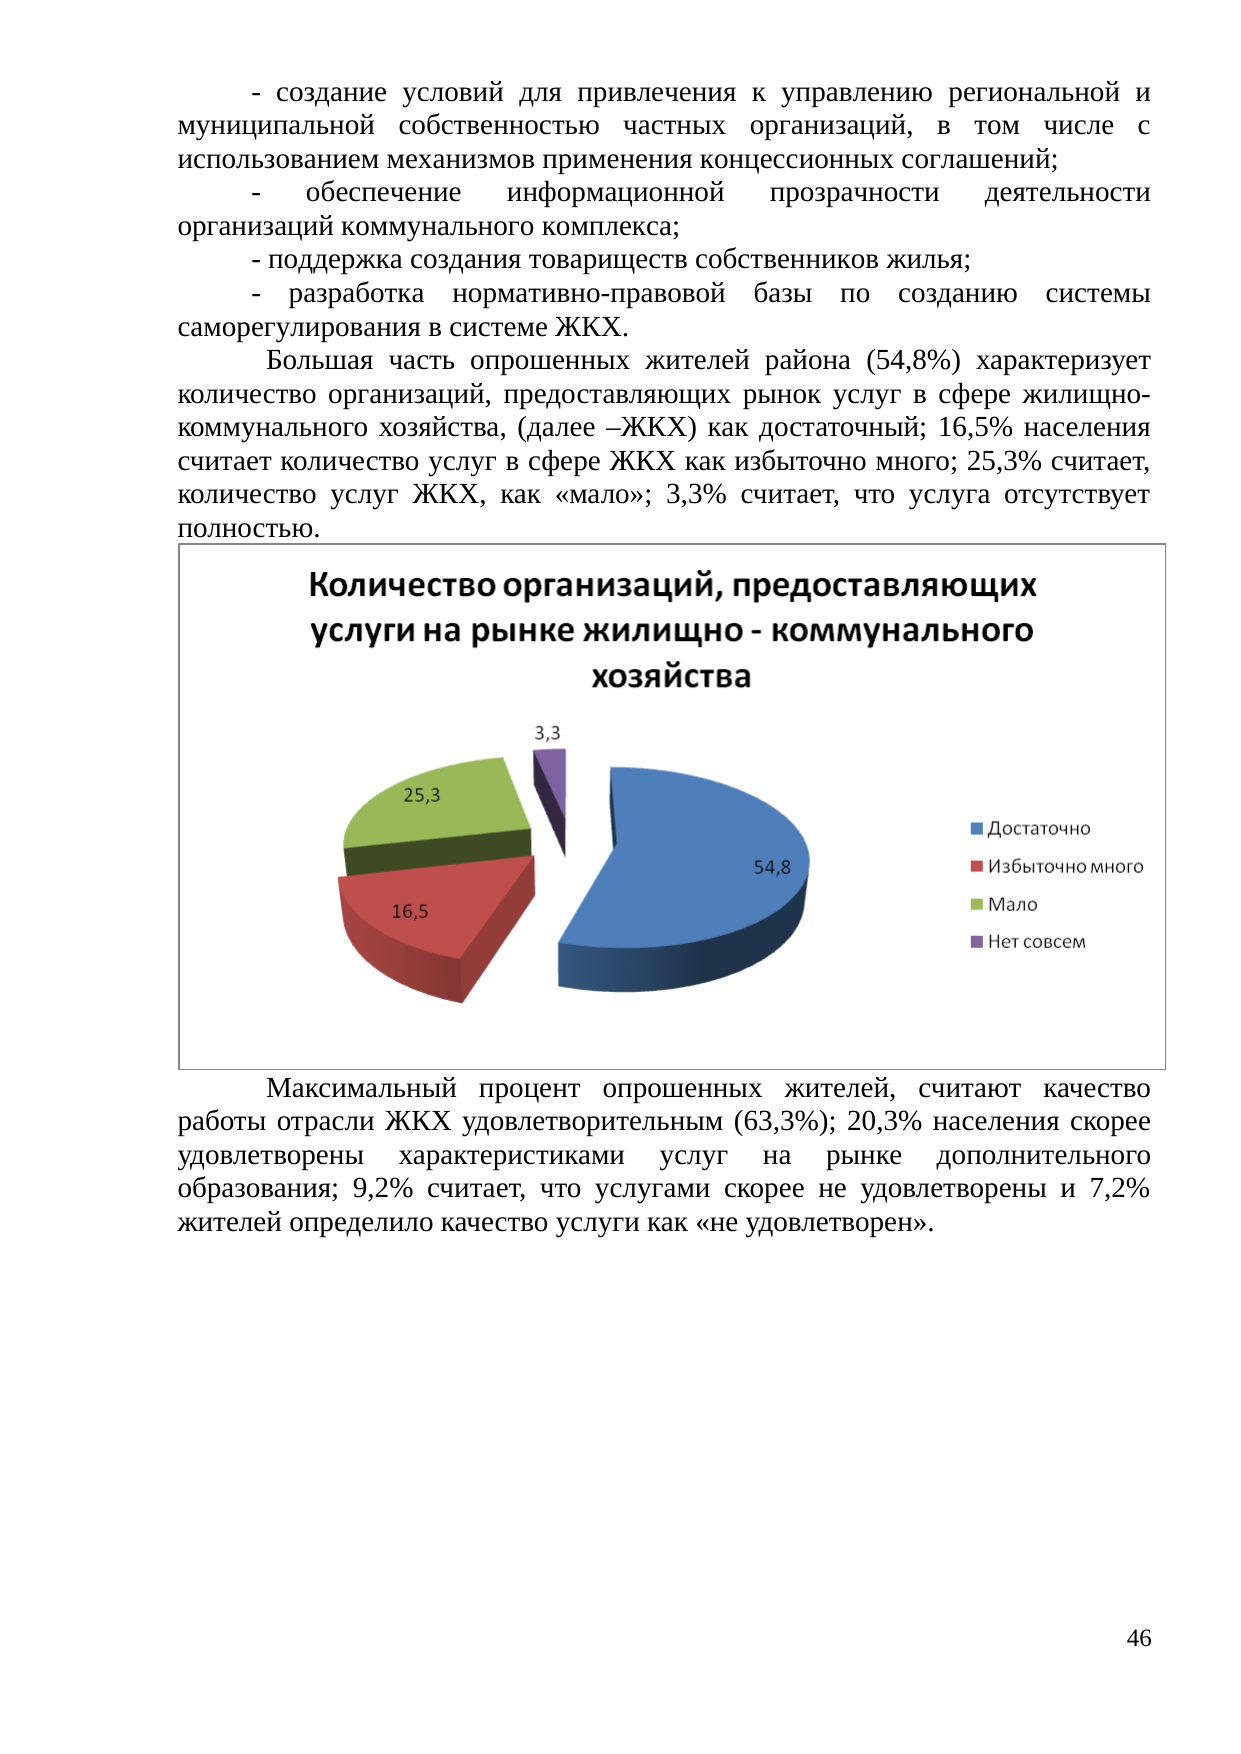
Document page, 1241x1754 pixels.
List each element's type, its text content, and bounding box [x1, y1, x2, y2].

text Большая часть опрошенных жителей района (54,8%) характеризует количество организаций, предоставляющих рынок услуг в сфере жилищно-коммунального хозяйства, (далее –ЖКХ) как достаточный; 16,5% населения считает количество услуг в сфере ЖКХ как избыточно много; 25,3% считает, количество услуг ЖКХ, как «мало»; 3,3% считает, что услуга отсутствует полностью. [177, 342, 1152, 543]
text - создание условий для привлечения к управлению региональной и муниципальной собственностью частных организаций, в том числе с использованием механизмов применения концессионных соглашений; [177, 74, 1152, 174]
picture [177, 543, 1167, 1070]
text - поддержка создания товариществ собственников жилья; [177, 242, 1152, 275]
text - разработка нормативно-правовой базы по созданию системы саморегулирования в системе ЖКХ. [177, 275, 1152, 342]
text Максимальный процент опрошенных жителей, считают качество работы отрасли ЖКХ удовлетворительным (63,3%); 20,3% населения скорее удовлетворены характеристиками услуг на рынке дополнительного образования; 9,2% считает, что услугами скорее не удовлетворены и 7,2% жителей определило качество услуги как «не удовлетворен». [177, 1070, 1152, 1238]
text - обеспечение информационной прозрачности деятельности организаций коммунального комплекса; [177, 174, 1152, 242]
